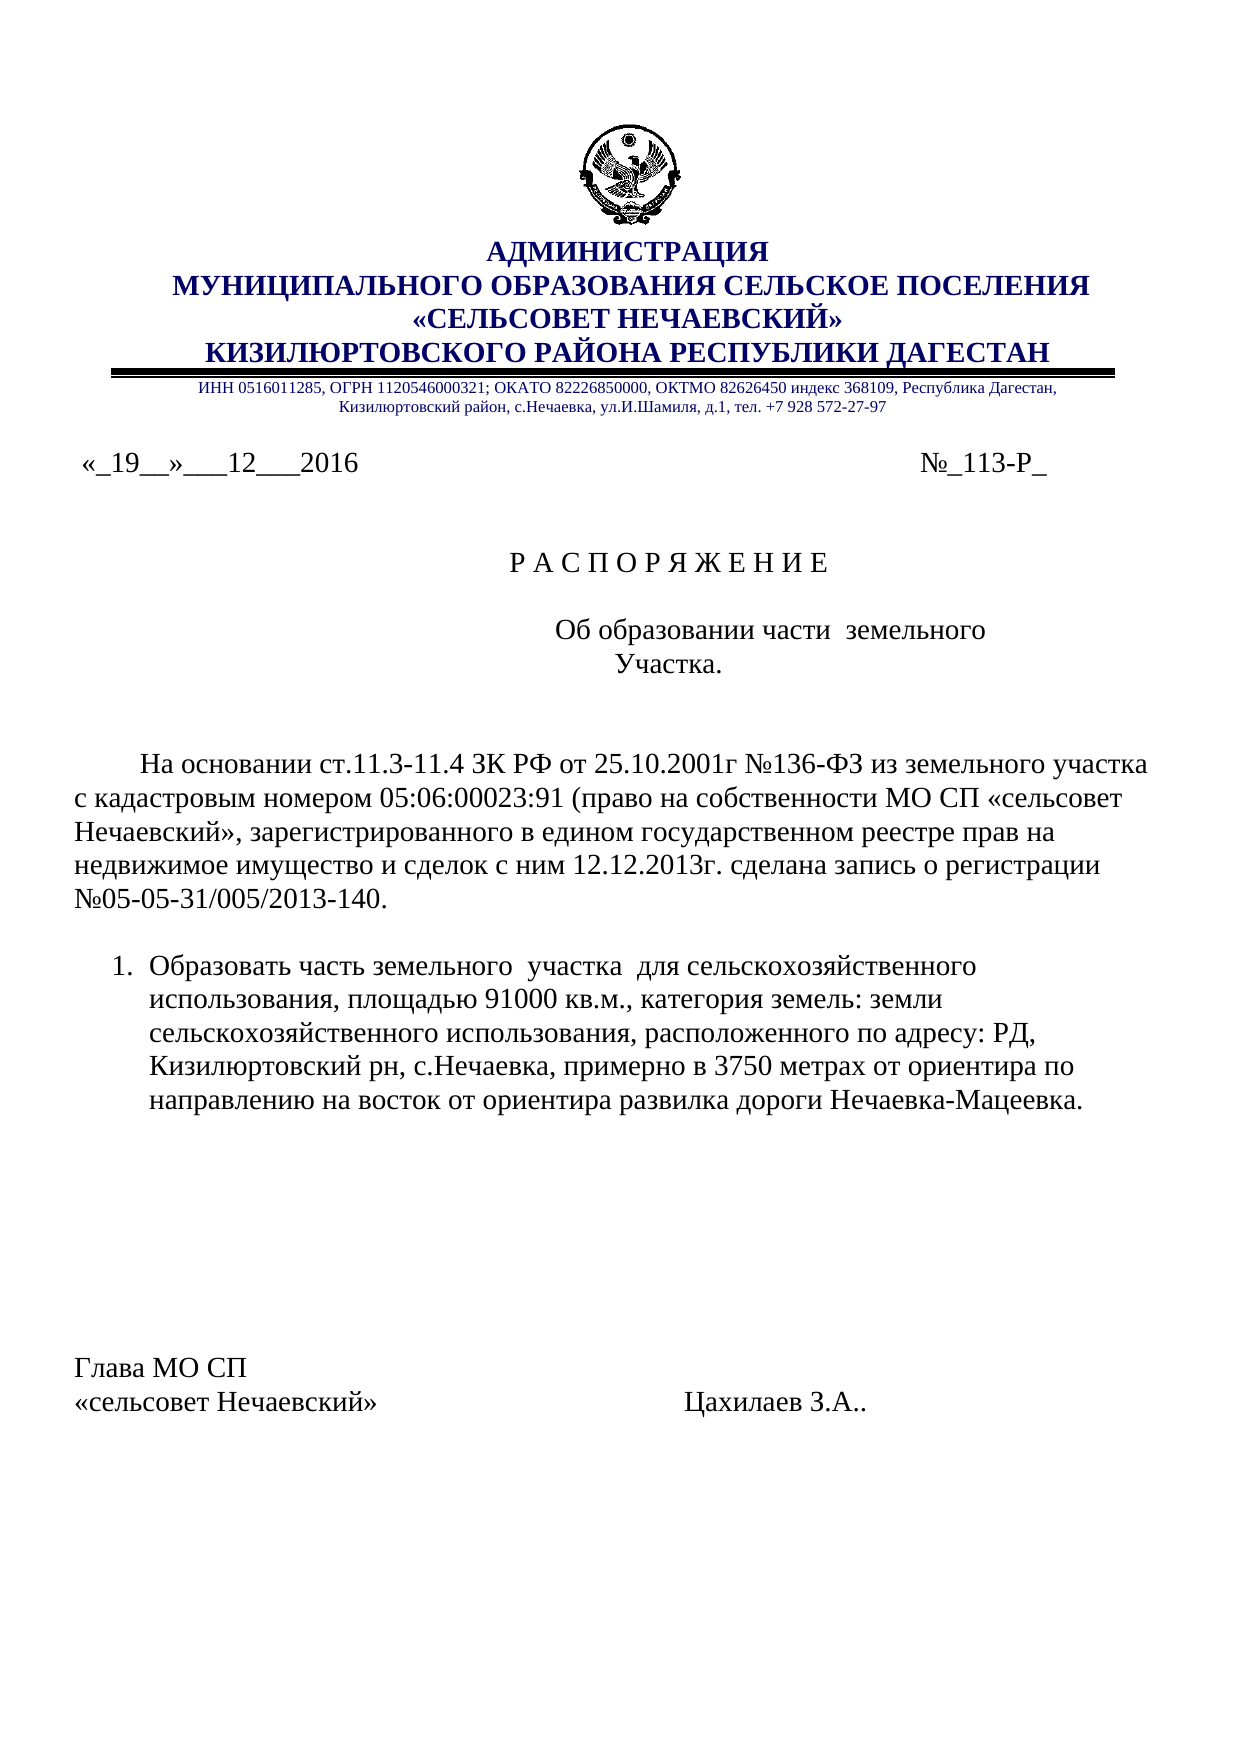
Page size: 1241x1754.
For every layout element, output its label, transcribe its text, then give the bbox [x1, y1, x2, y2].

list Образовать часть земельного участка для сельскохозяйственного использования, площадью 91000 кв.м., категория земель: земли сельскохозяйственного использования, расположенного по адресу: РД, Кизилюртовский рн, с.Нечаевка, примерно в 3750 метрах от ориентира по направлению на восток от ориентира развилка дороги Нечаевка-Мацеевка. [111, 948, 1152, 1116]
list Участка. [185, 646, 1152, 679]
text МУНИЦИПАЛЬНОГО ОБРАЗОВАНИЯ СЕЛЬСКОЕ ПОСЕЛЕНИЯ [74, 268, 1152, 301]
picture [569, 118, 686, 235]
text АДМИНИСТРАЦИЯ [74, 234, 1152, 268]
list Р А С П О Р Я Ж Е Н И Е [185, 545, 1152, 579]
text «сельсовет Нечаевский» Цахилаев З.А.. [74, 1384, 1152, 1417]
text «_19__»___12___2016 №_113-Р_ [74, 445, 1152, 478]
text На основании ст.11.3-11.4 ЗК РФ от 25.10.2001г №136-ФЗ из земельного участка с кадастровым номером 05:06:00023:91 (право на собственности МО СП «сельсовет Нечаевский», зарегистрированного в едином государственном реестре прав на недвижимое имущество и сделок с ним 12.12.2013г. сделана запись о регистрации №05-05-31/005/2013-140. [74, 747, 1152, 914]
text КИЗИЛЮРТОВСКОГО РАЙОНА РЕСПУБЛИКИ ДАГЕСТАН [74, 335, 1152, 368]
table_header ИНН 0516011285, ОГРН 1120546000321; ОКАТО 82226850000, ОКТМО 82626450 индекс 368109, Республика Дагестан, Кизилюртовский район, с.Нечаевка, ул.И.Шамиля, д.1, тел. +7 928 572-27-97 [111, 378, 1115, 416]
text Глава МО СП [74, 1350, 1152, 1384]
text «СЕЛЬСОВЕТ НЕЧАЕВСКИЙ» [74, 301, 1152, 335]
list Об образовании части земельного [185, 612, 1152, 646]
